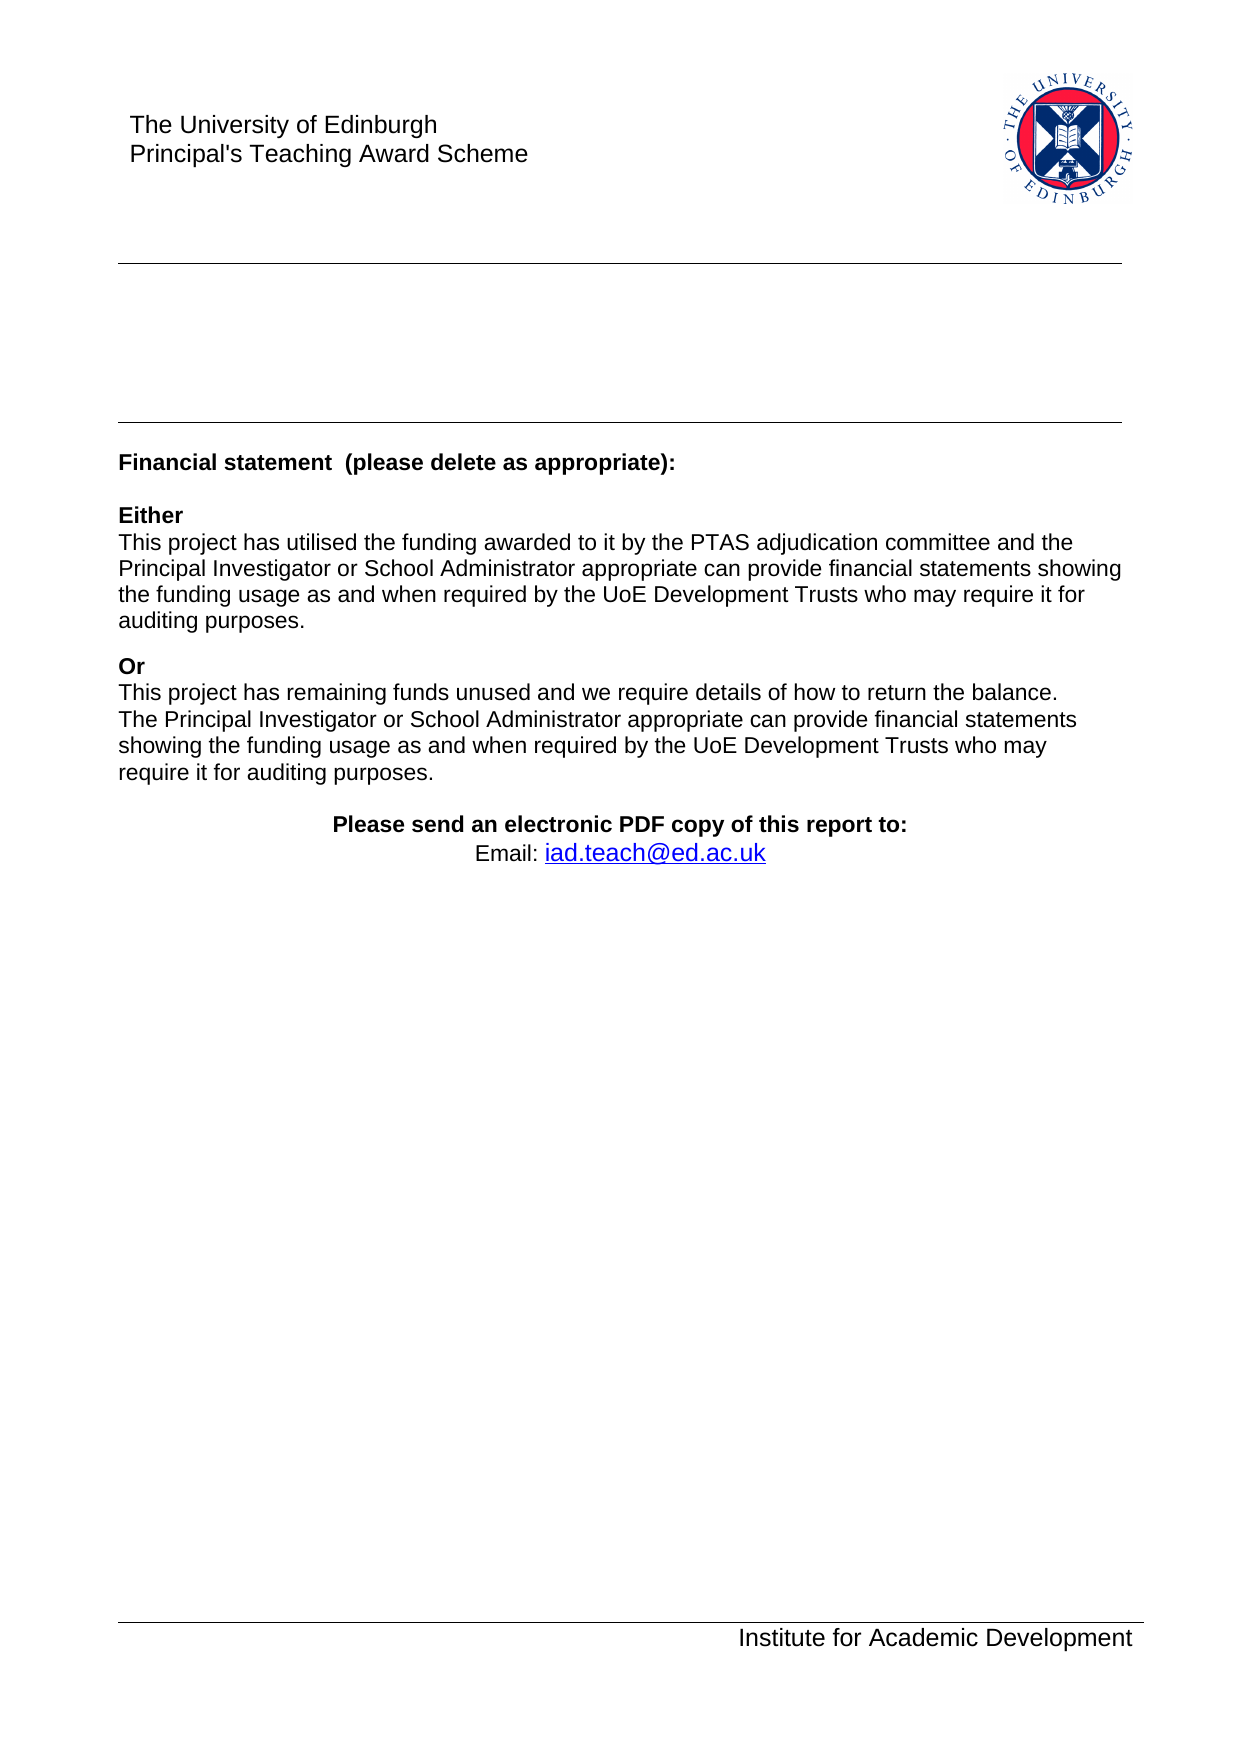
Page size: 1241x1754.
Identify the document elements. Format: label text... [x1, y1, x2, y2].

text Financial statement (please delete as appropriate): [118, 449, 1122, 476]
text Email: iad.teach@ed.ac.uk [118, 837, 1122, 866]
text This project has remaining funds unused and we require details of how to return the balance. The Principal Investigator or School Administrator appropriate can provide financial statements showing the funding usage as and when required by the UoE Development Trusts who may require it for auditing purposes. [118, 679, 1122, 785]
text This project has utilised the funding awarded to it by the PTAS adjudication committee and the Principal Investigator or School Administrator appropriate can provide financial statements showing the funding usage as and when required by the UoE Development Trusts who may require it for auditing purposes. [118, 528, 1122, 634]
text Please send an electronic PDF copy of this report to: [118, 811, 1122, 837]
text Or [118, 653, 1122, 679]
picture [1003, 73, 1133, 204]
text Either [118, 502, 1122, 528]
